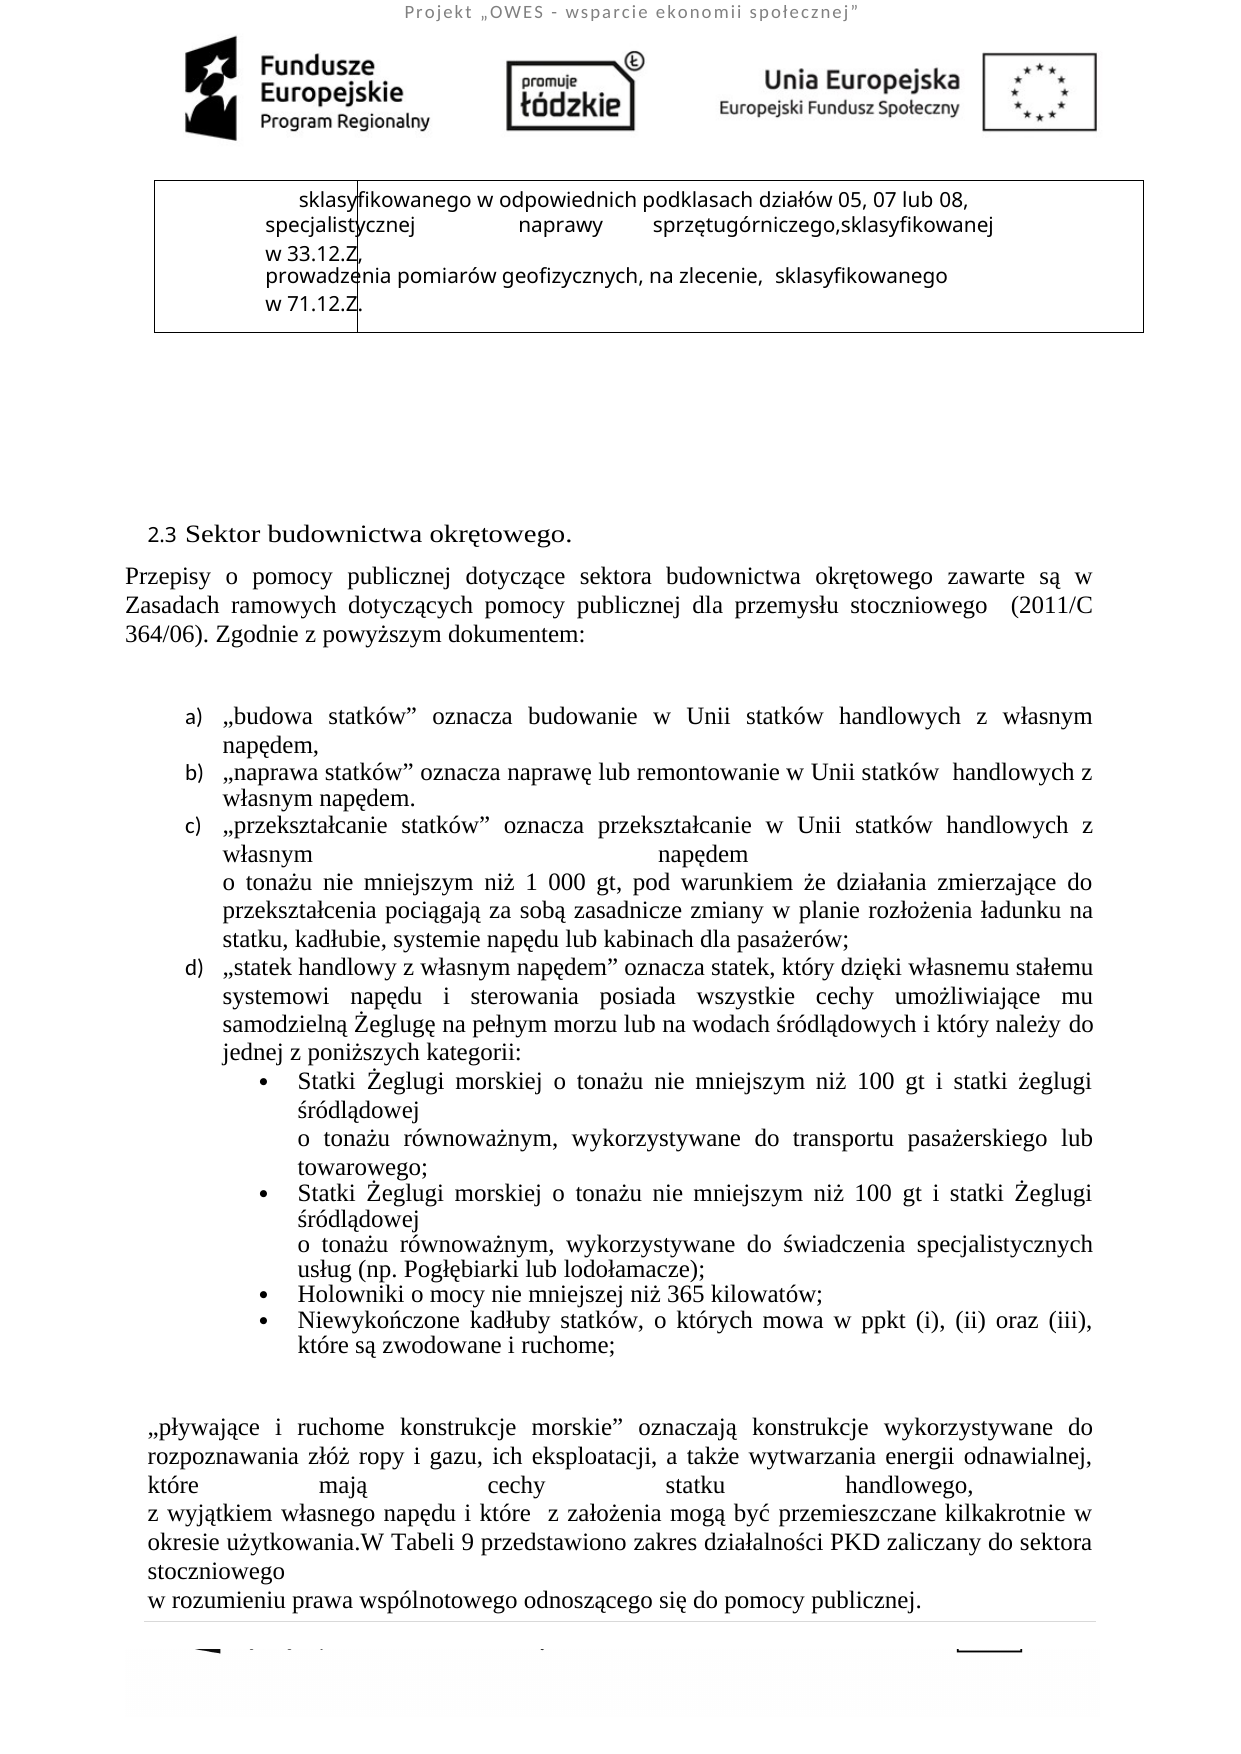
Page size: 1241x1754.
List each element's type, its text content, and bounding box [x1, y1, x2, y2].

list Statki Żeglugi morskiej o tonażu nie mniejszym niż 100 gt i statki żeglugi śródlądowej o tonażu równoważnym, wykorzystywane do transportu pasażerskiego lub towarowego; [260, 1066, 1093, 1181]
picture [125, 1649, 1100, 1717]
text „pływające i ruchome konstrukcje morskie” oznaczają konstrukcje wykorzystywane do rozpoznawania złóż ropy i gazu, ich eksploatacji, a także wytwarzania energii odnawialnej, które mają cechy statku handlowego, z wyjątkiem własnego napędu i które z założenia mogą być przemieszczane kilkakrotnie w okresie użytkowania.W Tabeli 9 przedstawiono zakres działalności PKD zaliczany do sektora stoczniowego w rozumieniu prawa wspólnotowego odnoszącego się do pomocy publicznej. [147, 1412, 1094, 1613]
list Holowniki o mocy nie mniejszej niż 365 kilowatów; [260, 1282, 1138, 1307]
list „statek handlowy z własnym napędem” oznacza statek, który dzięki własnemu stałemu systemowi napędu i sterowania posiada wszystkie cechy umożliwiające mu samodzielną Żeglugę na pełnym morzu lub na wodach śródlądowych i który należy do jednej z poniższych kategorii: [185, 953, 1094, 1066]
picture [166, 0, 1112, 180]
list Statki Żeglugi morskiej o tonażu nie mniejszym niż 100 gt i statki Żeglugi śródlądowej o tonażu równoważnym, wykorzystywane do świadczenia specjalistycznych usług (np. Pogłębiarki lub lodołamacze); [260, 1182, 1094, 1282]
list Sektor budownictwa okrętowego. [147, 519, 1138, 549]
list „budowa statków” oznacza budowanie w Unii statków handlowych z własnym napędem, [185, 701, 1093, 759]
list „naprawa statków” oznacza naprawę lub remontowanie w Unii statków handlowych z własnym napędem. [185, 761, 1094, 811]
list Niewykończone kadłuby statków, o których mowa w ppkt (i), (ii) oraz (iii), które są zwodowane i ruchome; [260, 1308, 1094, 1358]
text Przepisy o pomocy publicznej dotyczące sektora budownictwa okrętowego zawarte są w Zasadach ramowych dotyczących pomocy publicznej dla przemysłu stoczniowego (2011/C 364/06). Zgodnie z powyższym dokumentem: [125, 561, 1094, 648]
list „przekształcanie statków” oznacza przekształcanie w Unii statków handlowych z własnym napędem o tonażu nie mniejszym niż 1 000 gt, pod warunkiem że działania zmierzające do przekształcenia pociągają za sobą zasadnicze zmiany w planie rozłożenia ładunku na statku, kadłubie, systemie napędu lub kabinach dla pasażerów; [185, 811, 1094, 952]
